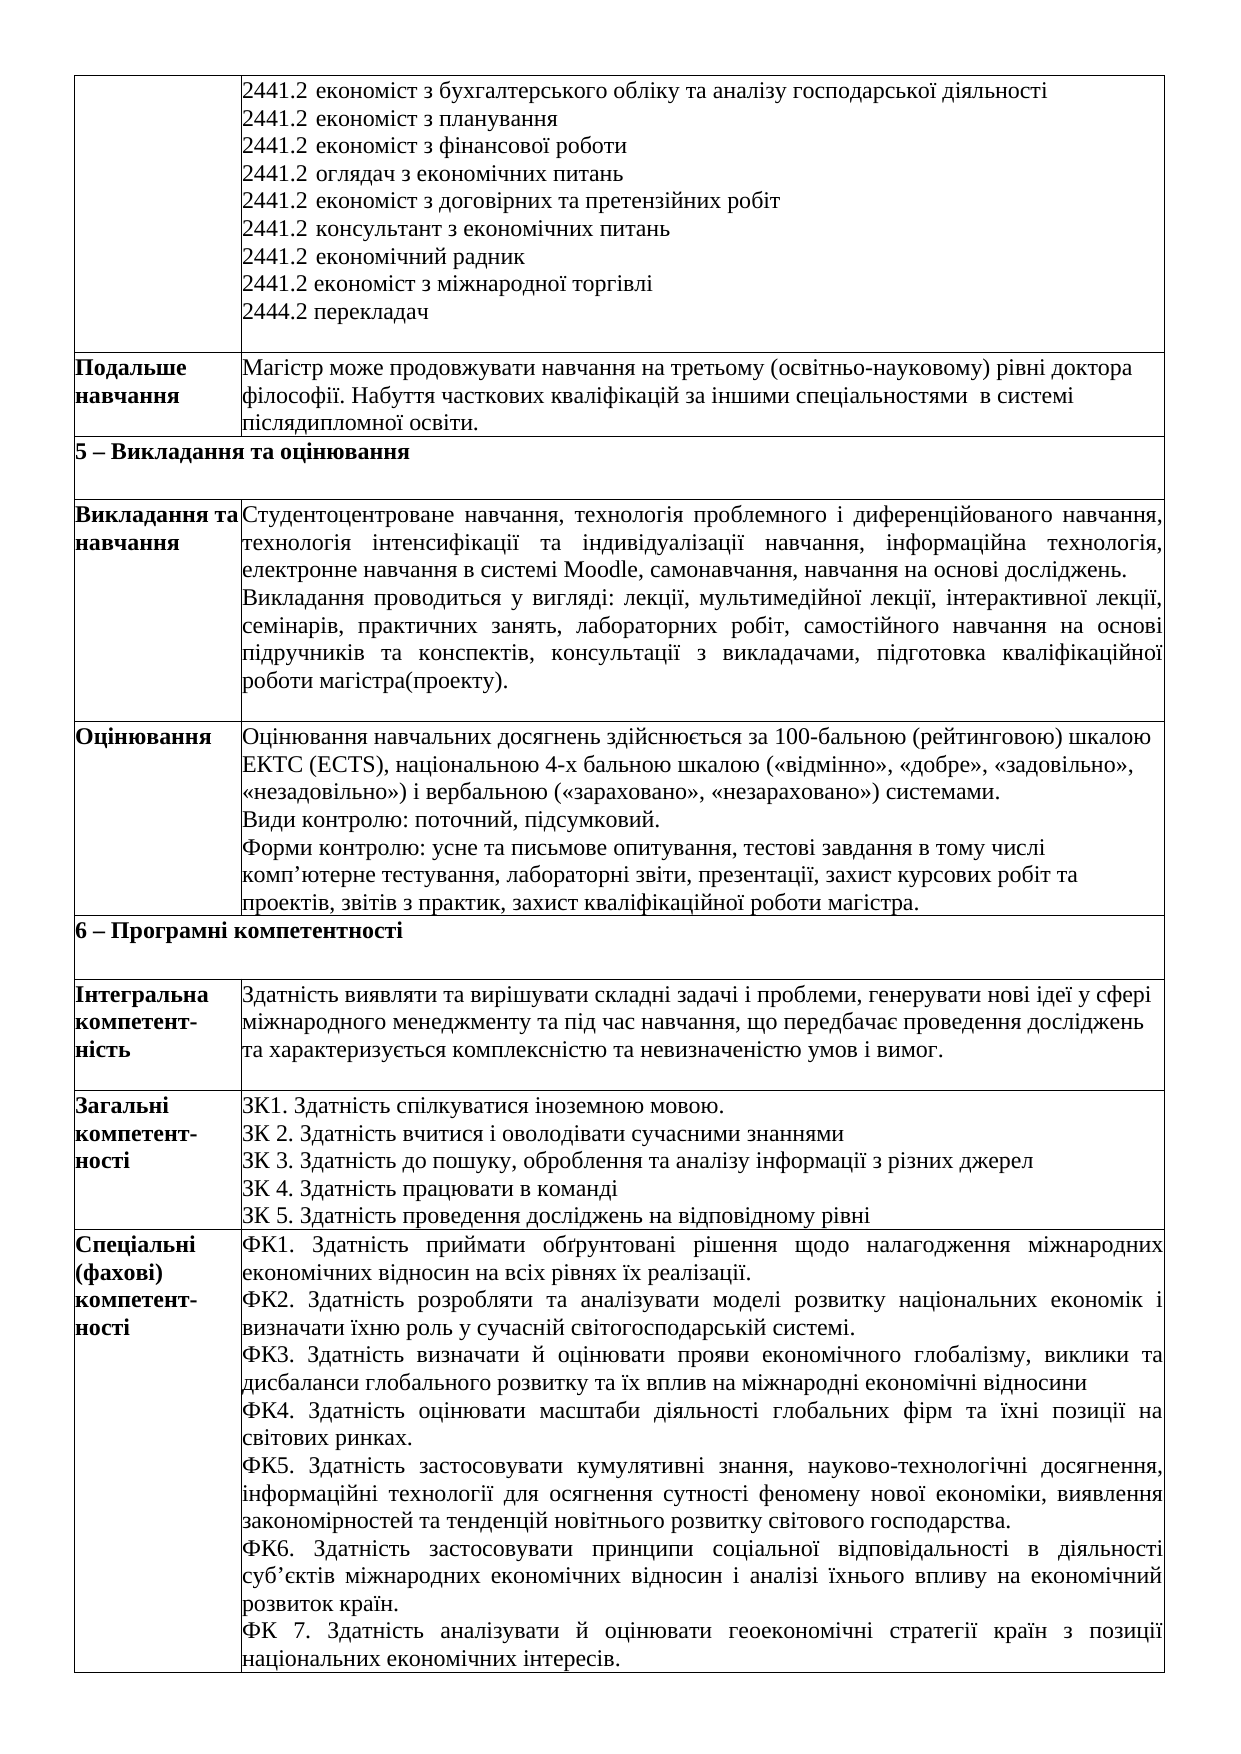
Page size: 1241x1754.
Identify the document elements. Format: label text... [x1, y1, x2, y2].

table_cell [75, 1230, 241, 1672]
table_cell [242, 76, 1164, 352]
table_cell 6 – Програмні компетентності [75, 916, 1164, 978]
table_cell 5 – Викладання та оцінювання [75, 437, 1164, 499]
table_cell Магістр може продовжувати навчання на третьому (освітньо-науковому) рівні доктора філософії. Набуття часткових кваліфікацій за іншими спеціальностями в системі післядипломної освіти. [242, 353, 1164, 436]
table_cell Загальні компетент-ності [75, 1091, 241, 1229]
table_cell ЗК1. Здатність спілкуватися іноземною мовою. ЗК 2. Здатність вчитися і оволодівати сучасними знаннями ЗК 3. Здатність до пошуку, оброблення та аналізу інформації з різних джерел ЗК 4. Здатність працювати в команді ЗК 5. Здатність проведення досліджень на відповідному рівні [242, 1091, 1164, 1229]
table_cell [242, 1230, 1164, 1672]
table_cell Студентоцентроване навчання, технологія проблемного і диференційованого навчання, технологія інтенсифікації та індивідуалізації навчання, інформаційна технологія, електронне навчання в системі Moodle, самонавчання, навчання на основі досліджень. Викладання проводиться у вигляді: лекції, мультимедійної лекції, інтерактивної лекції, семінарів, практичних занять, лабораторних робіт, самостійного навчання на основі підручників та конспектів, консультації з викладачами, підготовка кваліфікаційної роботи магістра(проекту). [242, 500, 1164, 721]
table_cell Інтегральна компетент-ність [75, 980, 241, 1090]
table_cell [75, 76, 241, 352]
table_cell Оцінювання [75, 722, 241, 915]
table_cell Викладання та навчання [75, 500, 241, 721]
table_cell Оцінювання навчальних досягнень здійснюється за 100-бальною (рейтинговою) шкалою ЕКТС (ECTS), національною 4-х бальною шкалою («відмінно», «добре», «задовільно», «незадовільно») і вербальною («зараховано», «незараховано») системами. Види контролю: поточний, підсумковий. Форми контролю: усне та письмове опитування, тестові завдання в тому числі комп’ютерне тестування, лабораторні звіти, презентації, захист курсових робіт та проектів, звітів з практик, захист кваліфікаційної роботи магістра. [242, 722, 1164, 915]
table_cell Подальше навчання [75, 353, 241, 436]
table_cell Здатність виявляти та вирішувати складні задачі і проблеми, генерувати нові ідеї у сфері міжнародного менеджменту та під час навчання, що передбачає проведення досліджень та характеризується комплексністю та невизначеністю умов і вимог. [242, 980, 1164, 1090]
